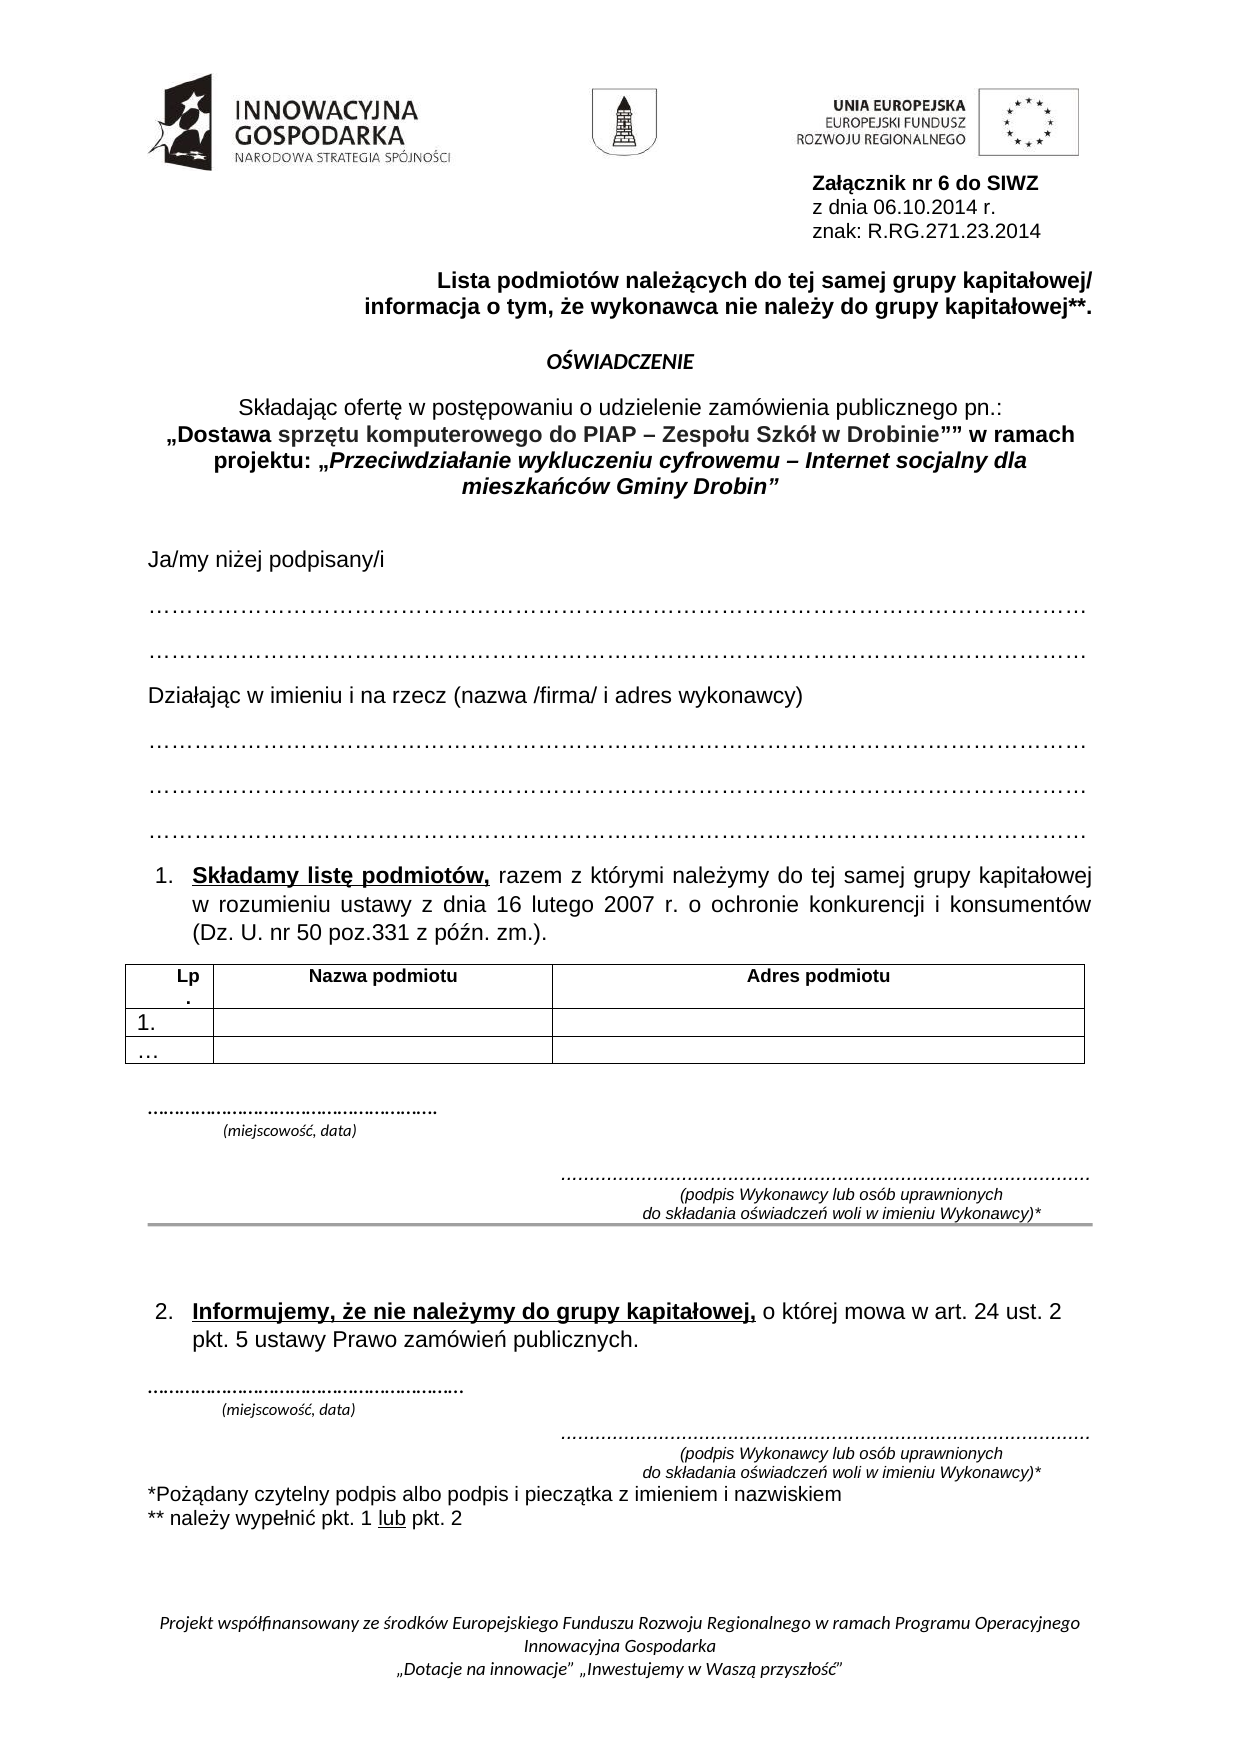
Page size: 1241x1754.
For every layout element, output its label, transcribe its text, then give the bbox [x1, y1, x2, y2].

table_cell [553, 1009, 1084, 1036]
text …………………………………………………………………………………………………………… [148, 772, 1093, 798]
text do składania oświadczeń woli w imieniu Wykonawcy)* [148, 1463, 1093, 1482]
table_cell 1. [126, 1009, 213, 1036]
table_header Adres podmiotu [553, 965, 1084, 1008]
text …………………………………………………………………………………………………………… [148, 817, 1093, 843]
table_header Lp. [126, 965, 213, 1008]
table_header Nazwa podmiotu [214, 965, 552, 1008]
text …………………………………………………… [148, 1372, 1093, 1399]
text …………………………………………………………………………………………………………… [148, 592, 1093, 618]
text z dnia 06.10.2014 r. [812, 195, 1093, 219]
table_cell [214, 1009, 552, 1036]
text informacja o tym, że wykonawca nie należy do grupy kapitałowej**. [148, 293, 1093, 319]
text „Dostawa sprzętu komputerowego do PIAP – Zespołu Szkół w Drobinie”” w ramach projektu: „Przeciwdziałanie wykluczeniu cyfrowemu – Internet socjalny dla mieszkańców Gminy Drobin” [148, 421, 1093, 499]
text Lista podmiotów należących do tej samej grupy kapitałowej/ [148, 267, 1093, 293]
list Informujemy, że nie należymy do grupy kapitałowej, o której mowa w art. 24 ust. 2 pkt. 5 ustawy Prawo zamówień publicznych. [154, 1298, 1093, 1353]
list Składamy listę podmiotów, razem z którymi należymy do tej samej grupy kapitałowej w rozumieniu ustawy z dnia 16 lutego 2007 r. o ochronie konkurencji i konsumentów (Dz. U. nr 50 poz.331 z późn. zm.). [154, 862, 1093, 945]
text do składania oświadczeń woli w imieniu Wykonawcy)* [148, 1204, 1093, 1223]
table_cell … [126, 1037, 213, 1063]
text ............................................................................................ [148, 1420, 1093, 1444]
text znak: R.RG.271.23.2014 [812, 219, 1093, 243]
text *Pożądany czytelny podpis albo podpis i pieczątka z imieniem i nazwiskiem [148, 1482, 1093, 1506]
text Składając ofertę w postępowaniu o udzielenie zamówienia publicznego pn.: [148, 394, 1093, 421]
text …………………………………………………………………………………………………………… [148, 727, 1093, 753]
table_cell [214, 1037, 552, 1063]
text Ja/my niżej podpisany/i [148, 546, 1093, 573]
text (miejscowość, data) [148, 1399, 1093, 1420]
text ………………………………………………. [148, 1092, 1093, 1120]
text ** należy wypełnić pkt. 1 lub pkt. 2 [148, 1506, 1093, 1530]
text ............................................................................................ [148, 1161, 1093, 1185]
text …………………………………………………………………………………………………………… [148, 637, 1093, 663]
table_cell [553, 1037, 1084, 1063]
picture [147, 73, 1079, 171]
text (podpis Wykonawcy lub osób uprawnionych [148, 1185, 1093, 1204]
text Działając w imieniu i na rzecz (nazwa /firma/ i adres wykonawcy) [148, 682, 1093, 708]
text OŚWIADCZENIE [148, 347, 1093, 375]
text (miejscowość, data) [223, 1120, 1093, 1141]
text (podpis Wykonawcy lub osób uprawnionych [148, 1444, 1093, 1463]
text Załącznik nr 6 do SIWZ [812, 171, 1093, 195]
